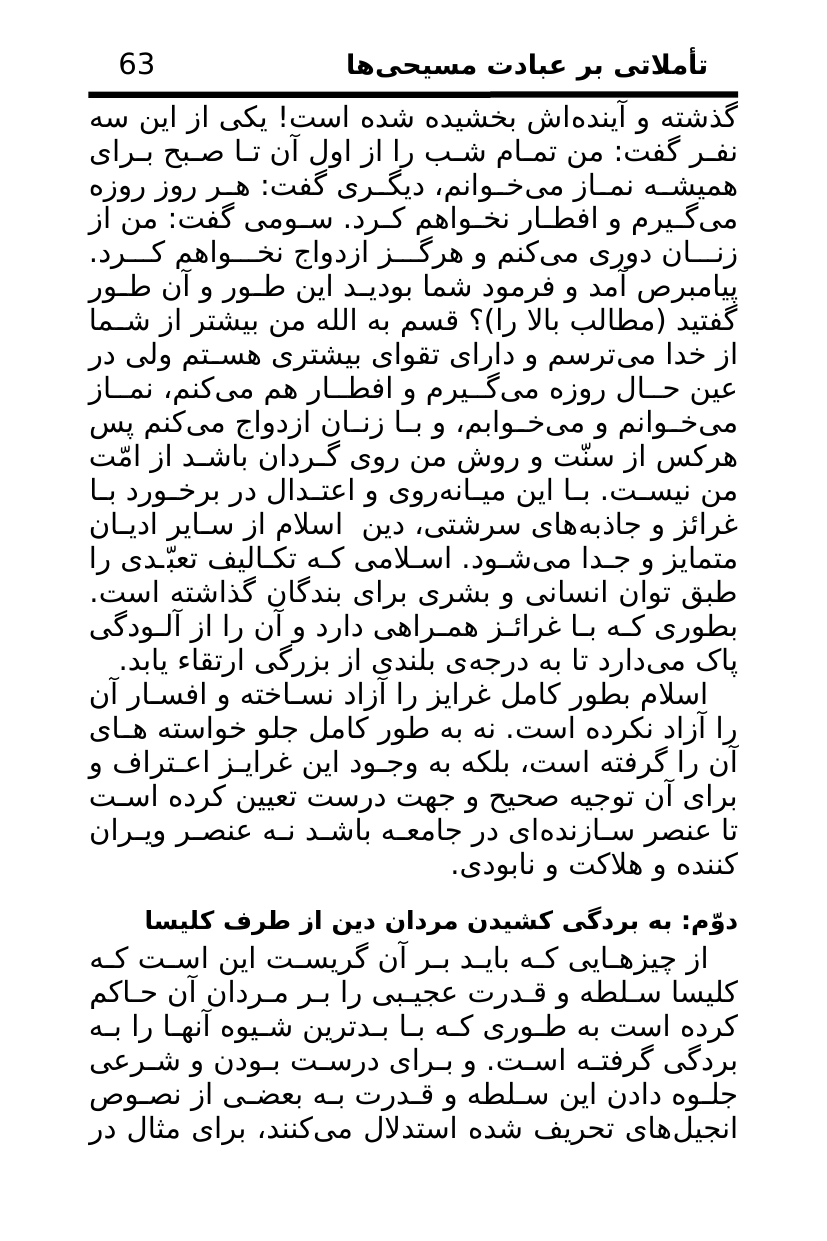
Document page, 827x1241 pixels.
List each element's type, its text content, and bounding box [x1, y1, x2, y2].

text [89, 941, 738, 1145]
text اسلام بطور کامل غرایز را آزاد نساخته و افسار آن را آزاد نکرده است. نه به طور کامل جلو خواسته های آن را گرفته است، بلکه به وجود این غرایز اعتراف و برای آن توجیه صحیح و جهت درست تعیین کرده است تا عنصر سازنده‌ای در جامعه باشد نه عنصر ویران کننده و هلاکت و نابودی. [89, 677, 738, 881]
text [89, 100, 738, 677]
subtitle دوّم: به بردگی کشیدن مردان دین از طرف کلیسا [89, 906, 738, 935]
